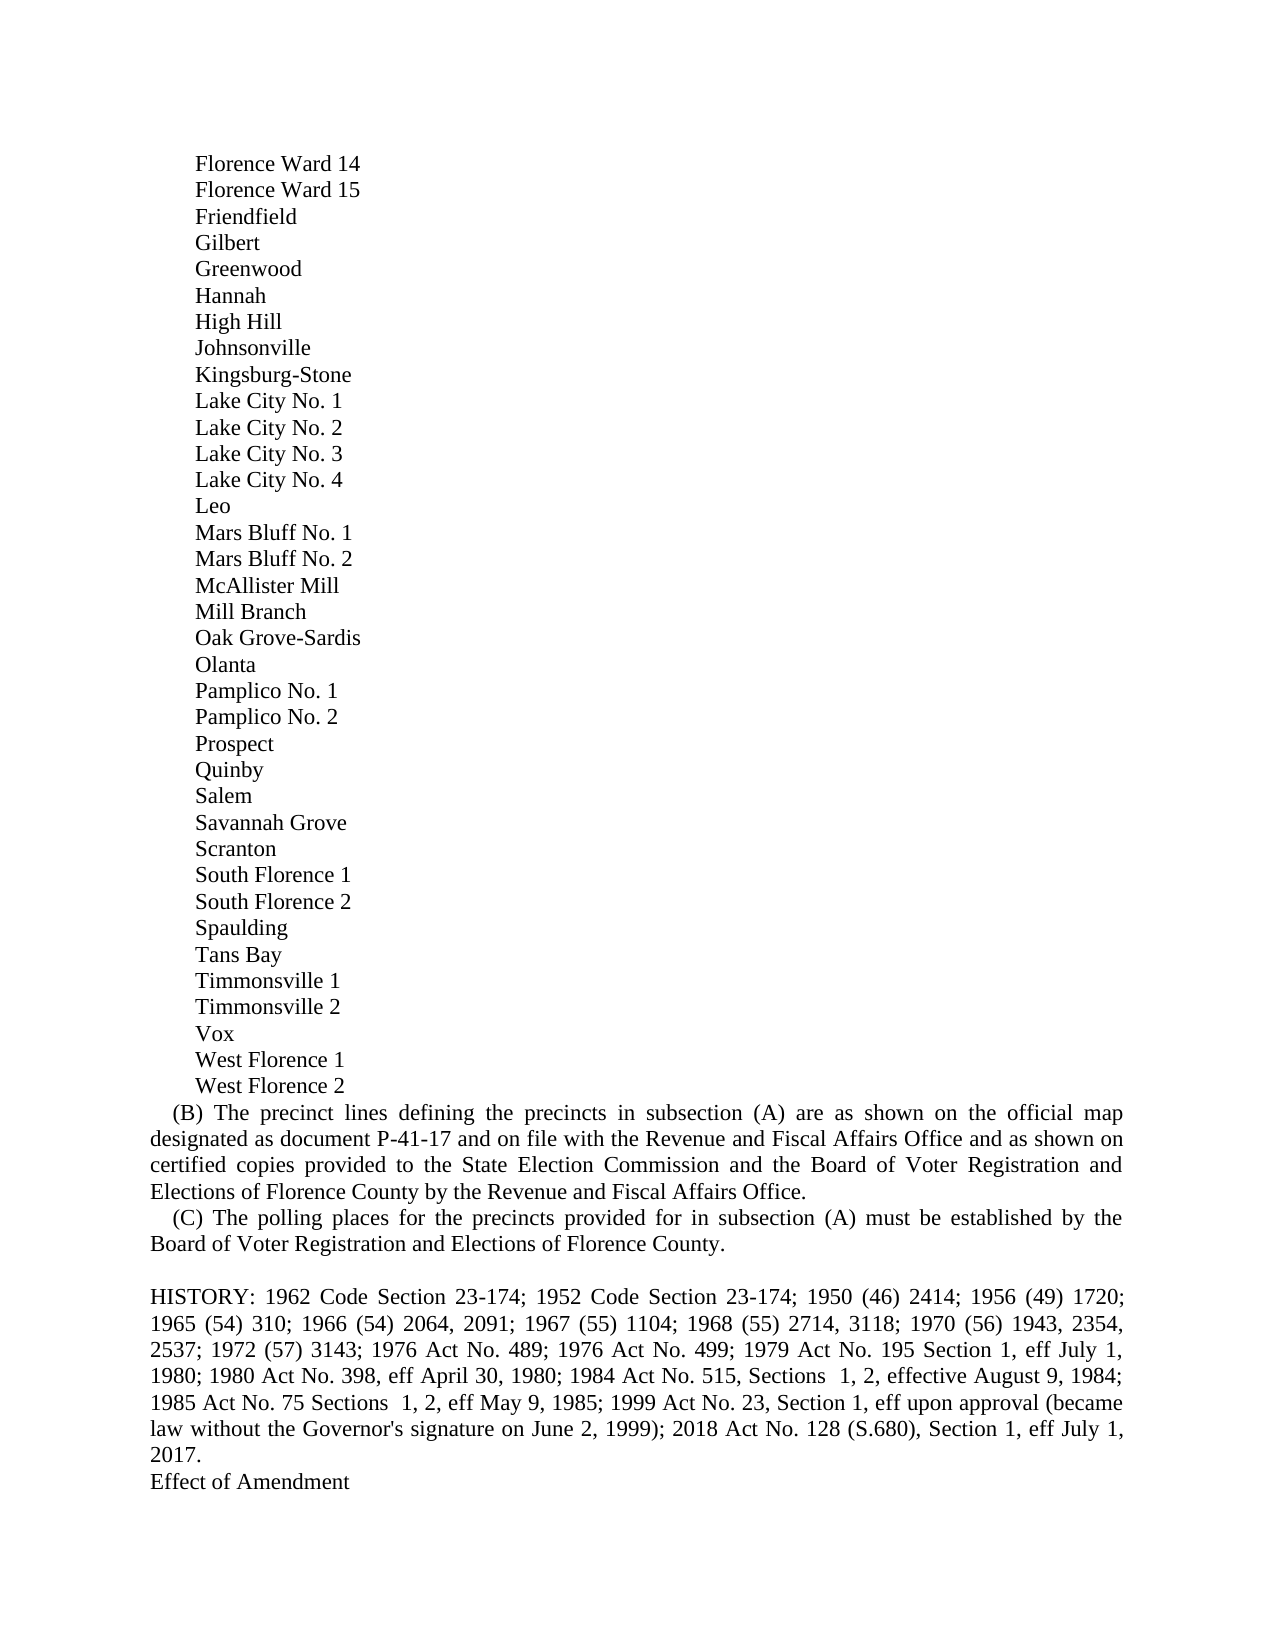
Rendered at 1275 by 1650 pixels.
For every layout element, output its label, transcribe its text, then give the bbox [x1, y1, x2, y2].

text Effect of Amendment [150, 1468, 1125, 1494]
text HISTORY: 1962 Code Section 23-174; 1952 Code Section 23-174; 1950 (46) 2414; 1956 (49) 1720; 1965 (54) 310; 1966 (54) 2064, 2091; 1967 (55) 1104; 1968 (55) 2714, 3118; 1970 (56) 1943, 2354, 2537; 1972 (57) 3143; 1976 Act No. 489; 1976 Act No. 499; 1979 Act No. 195 Section 1, eff July 1, 1980; 1980 Act No. 398, eff April 30, 1980; 1984 Act No. 515, Sections 1, 2, effective August 9, 1984; 1985 Act No. 75 Sections 1, 2, eff May 9, 1985; 1999 Act No. 23, Section 1, eff upon approval (became law without the Governor's signature on June 2, 1999); 2018 Act No. 128 (S.680), Section 1, eff July 1, 2017. [150, 1283, 1125, 1468]
text Lake City No. 2 [150, 413, 1125, 440]
text South Florence 2 [150, 888, 1125, 914]
text Mill Branch [150, 598, 1125, 624]
text High Hill [150, 308, 1125, 334]
text Savannah Grove [150, 809, 1125, 835]
text Kingsburg-Stone [150, 361, 1125, 387]
text Scranton [150, 835, 1125, 862]
text West Florence 1 [150, 1046, 1125, 1072]
text Vox [150, 1020, 1125, 1046]
text Johnsonville [150, 334, 1125, 361]
text Pamplico No. 2 [150, 703, 1125, 730]
text Friendfield [150, 203, 1125, 229]
text Leo [150, 493, 1125, 519]
text Lake City No. 4 [150, 466, 1125, 493]
text Florence Ward 14 [150, 150, 1125, 176]
text Lake City No. 1 [150, 387, 1125, 413]
text Olanta [150, 651, 1125, 677]
text Mars Bluff No. 2 [150, 545, 1125, 572]
text Quinby [150, 756, 1125, 782]
text McAllister Mill [150, 572, 1125, 598]
text Greenwood [150, 255, 1125, 282]
text (C) The polling places for the precincts provided for in subsection (A) must be established by the Board of Voter Registration and Elections of Florence County. [150, 1204, 1125, 1257]
text South Florence 1 [150, 862, 1125, 888]
text Salem [150, 782, 1125, 809]
text Oak Grove-Sardis [150, 624, 1125, 651]
text Florence Ward 15 [150, 176, 1125, 203]
text West Florence 2 [150, 1072, 1125, 1099]
text Pamplico No. 1 [150, 677, 1125, 703]
text Tans Bay [150, 941, 1125, 967]
text Lake City No. 3 [150, 440, 1125, 466]
text Spaulding [150, 914, 1125, 941]
text Timmonsville 1 [150, 967, 1125, 993]
text Prospect [150, 730, 1125, 756]
text Gilbert [150, 229, 1125, 255]
text Timmonsville 2 [150, 993, 1125, 1020]
text Hannah [150, 282, 1125, 308]
text Mars Bluff No. 1 [150, 519, 1125, 545]
text (B) The precinct lines defining the precincts in subsection (A) are as shown on the official map designated as document P-41-17 and on file with the Revenue and Fiscal Affairs Office and as shown on certified copies provided to the State Election Commission and the Board of Voter Registration and Elections of Florence County by the Revenue and Fiscal Affairs Office. [150, 1099, 1125, 1204]
